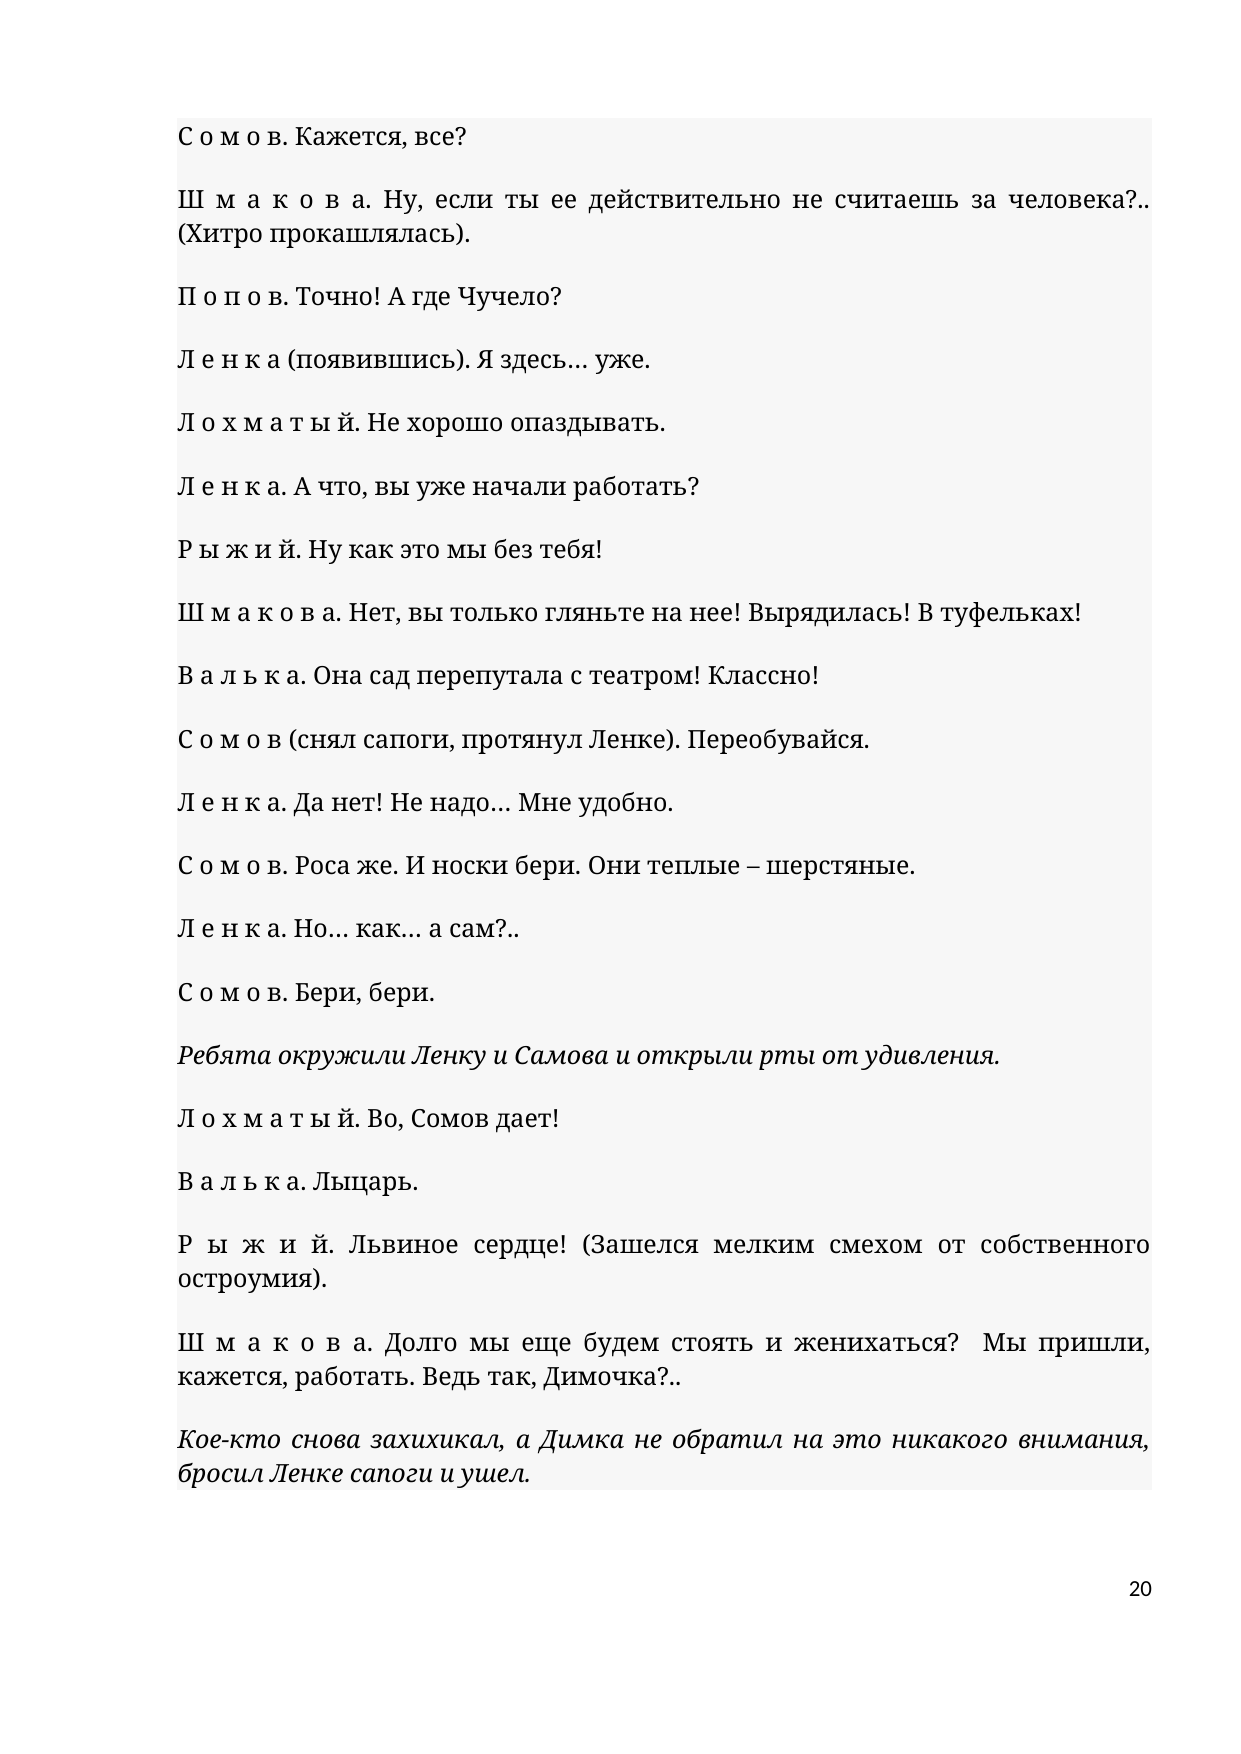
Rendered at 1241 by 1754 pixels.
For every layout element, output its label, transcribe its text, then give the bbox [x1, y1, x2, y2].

text В а л ь к а. Она сад перепутала с театром! Классно! [177, 658, 1152, 692]
text В а л ь к а. Лыцарь. [177, 1164, 1152, 1198]
text Кое-кто снова захихикал, а Димка не обратил на это никакого внимания, бросил Ленке сапоги и ушел. [177, 1422, 1152, 1490]
text Л е н к а (появившись). Я здесь… уже. [177, 342, 1152, 376]
text Л е н к а. Но… как… а сам?.. [177, 911, 1152, 945]
text Р ы ж и й. Ну как это мы без тебя! [177, 532, 1152, 566]
text Р ы ж и й. Львиное сердце! (Зашелся мелким смехом от собственного остроумия). [177, 1227, 1152, 1295]
text Л о х м а т ы й. Во, Сомов дает! [177, 1101, 1152, 1135]
text Ребята окружили Ленку и Самова и открыли рты от удивления. [177, 1037, 1152, 1071]
text Л е н к а. А что, вы уже начали работать? [177, 468, 1152, 502]
text С о м о в. Роса же. И носки бери. Они теплые – шерстяные. [177, 848, 1152, 882]
text Л о х м а т ы й. Не хорошо опаздывать. [177, 405, 1152, 439]
text Л е н к а. Да нет! Не надо… Мне удобно. [177, 784, 1152, 818]
text Ш м а к о в а. Долго мы еще будем стоять и женихаться? Мы пришли, кажется, работать. Ведь так, Димочка?.. [177, 1324, 1152, 1392]
text С о м о в. Кажется, все? [177, 118, 1152, 152]
text С о м о в. Бери, бери. [177, 974, 1152, 1008]
text П о п о в. Точно! А где Чучело? [177, 279, 1152, 313]
text С о м о в (снял сапоги, протянул Ленке). Переобувайся. [177, 721, 1152, 755]
text Ш м а к о в а. Нет, вы только гляньте на нее! Вырядилась! В туфельках! [177, 595, 1152, 629]
text Ш м а к о в а. Ну, если ты ее действительно не считаешь за человека?.. (Хитро прокашлялась). [177, 181, 1152, 249]
